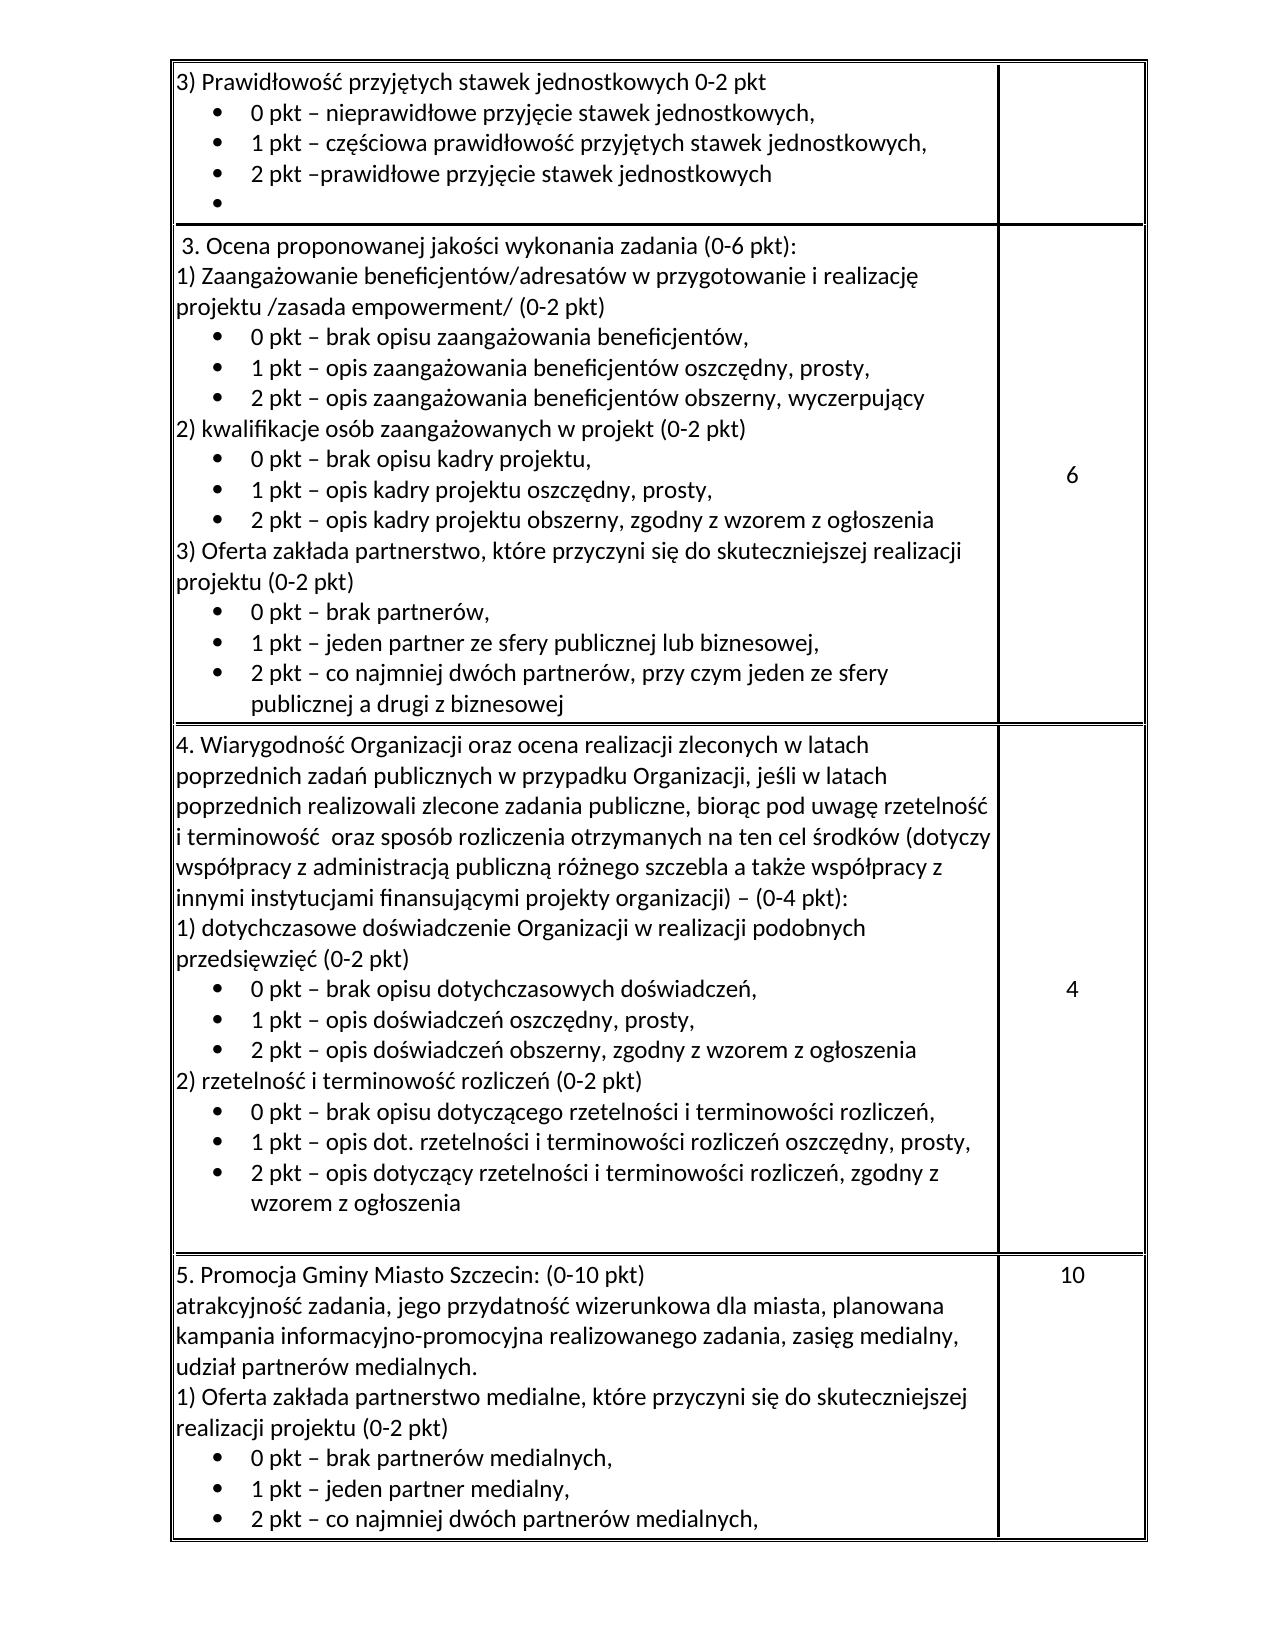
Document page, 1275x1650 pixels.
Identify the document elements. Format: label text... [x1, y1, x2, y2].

table_cell 10 [998, 1252, 1145, 1538]
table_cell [174, 63, 998, 223]
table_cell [174, 1252, 998, 1538]
table_cell 3. Ocena proponowanej jakości wykonania zadania (0-6 pkt): 1) Zaangażowanie beneficjentów/adresatów w przygotowanie i realizację projektu /zasada empowerment/ (0-2 pkt) 0 pkt – brak opisu zaangażowania beneficjentów, 1 pkt – opis zaangażowania beneficjentów oszczędny, prosty, 2 pkt – opis zaangażowania beneficjentów obszerny, wyczerpujący 2) kwalifikacje osób zaangażowanych w projekt (0-2 pkt) 0 pkt – brak opisu kadry projektu, 1 pkt – opis kadry projektu oszczędny, prosty, 2 pkt – opis kadry projektu obszerny, zgodny z wzorem z ogłoszenia 3) Oferta zakłada partnerstwo, które przyczyni się do skuteczniejszej realizacji projektu (0-2 pkt) 0 pkt – brak partnerów, 1 pkt – jeden partner ze sfery publicznej lub biznesowej, 2 pkt – co najmniej dwóch partnerów, przy czym jeden ze sfery publicznej a drugi z biznesowej [172, 223, 997, 722]
table_cell 6 [998, 63, 1144, 223]
table_cell 4. Wiarygodność Organizacji oraz ocena realizacji zleconych w latach poprzednich zadań publicznych w przypadku Organizacji, jeśli w latach poprzednich realizowali zlecone zadania publiczne, biorąc pod uwagę rzetelność i terminowość oraz sposób rozliczenia otrzymanych na ten cel środków (dotyczy współpracy z administracją publiczną różnego szczebla a także współpracy z innymi instytucjami finansującymi projekty organizacji) – (0-4 pkt): 1) dotychczasowe doświadczenie Organizacji w realizacji podobnych przedsięwzięć (0-2 pkt) 0 pkt – brak opisu dotychczasowych doświadczeń, 1 pkt – opis doświadczeń oszczędny, prosty, 2 pkt – opis doświadczeń obszerny, zgodny z wzorem z ogłoszenia 2) rzetelność i terminowość rozliczeń (0-2 pkt) 0 pkt – brak opisu dotyczącego rzetelności i terminowości rozliczeń, 1 pkt – opis dot. rzetelności i terminowości rozliczeń oszczędny, prosty, 2 pkt – opis dotyczący rzetelności i terminowości rozliczeń, zgodny z wzorem z ogłoszenia [174, 722, 997, 1252]
table_cell 6 [1000, 223, 1146, 722]
table_cell 4 [1000, 722, 1145, 1252]
